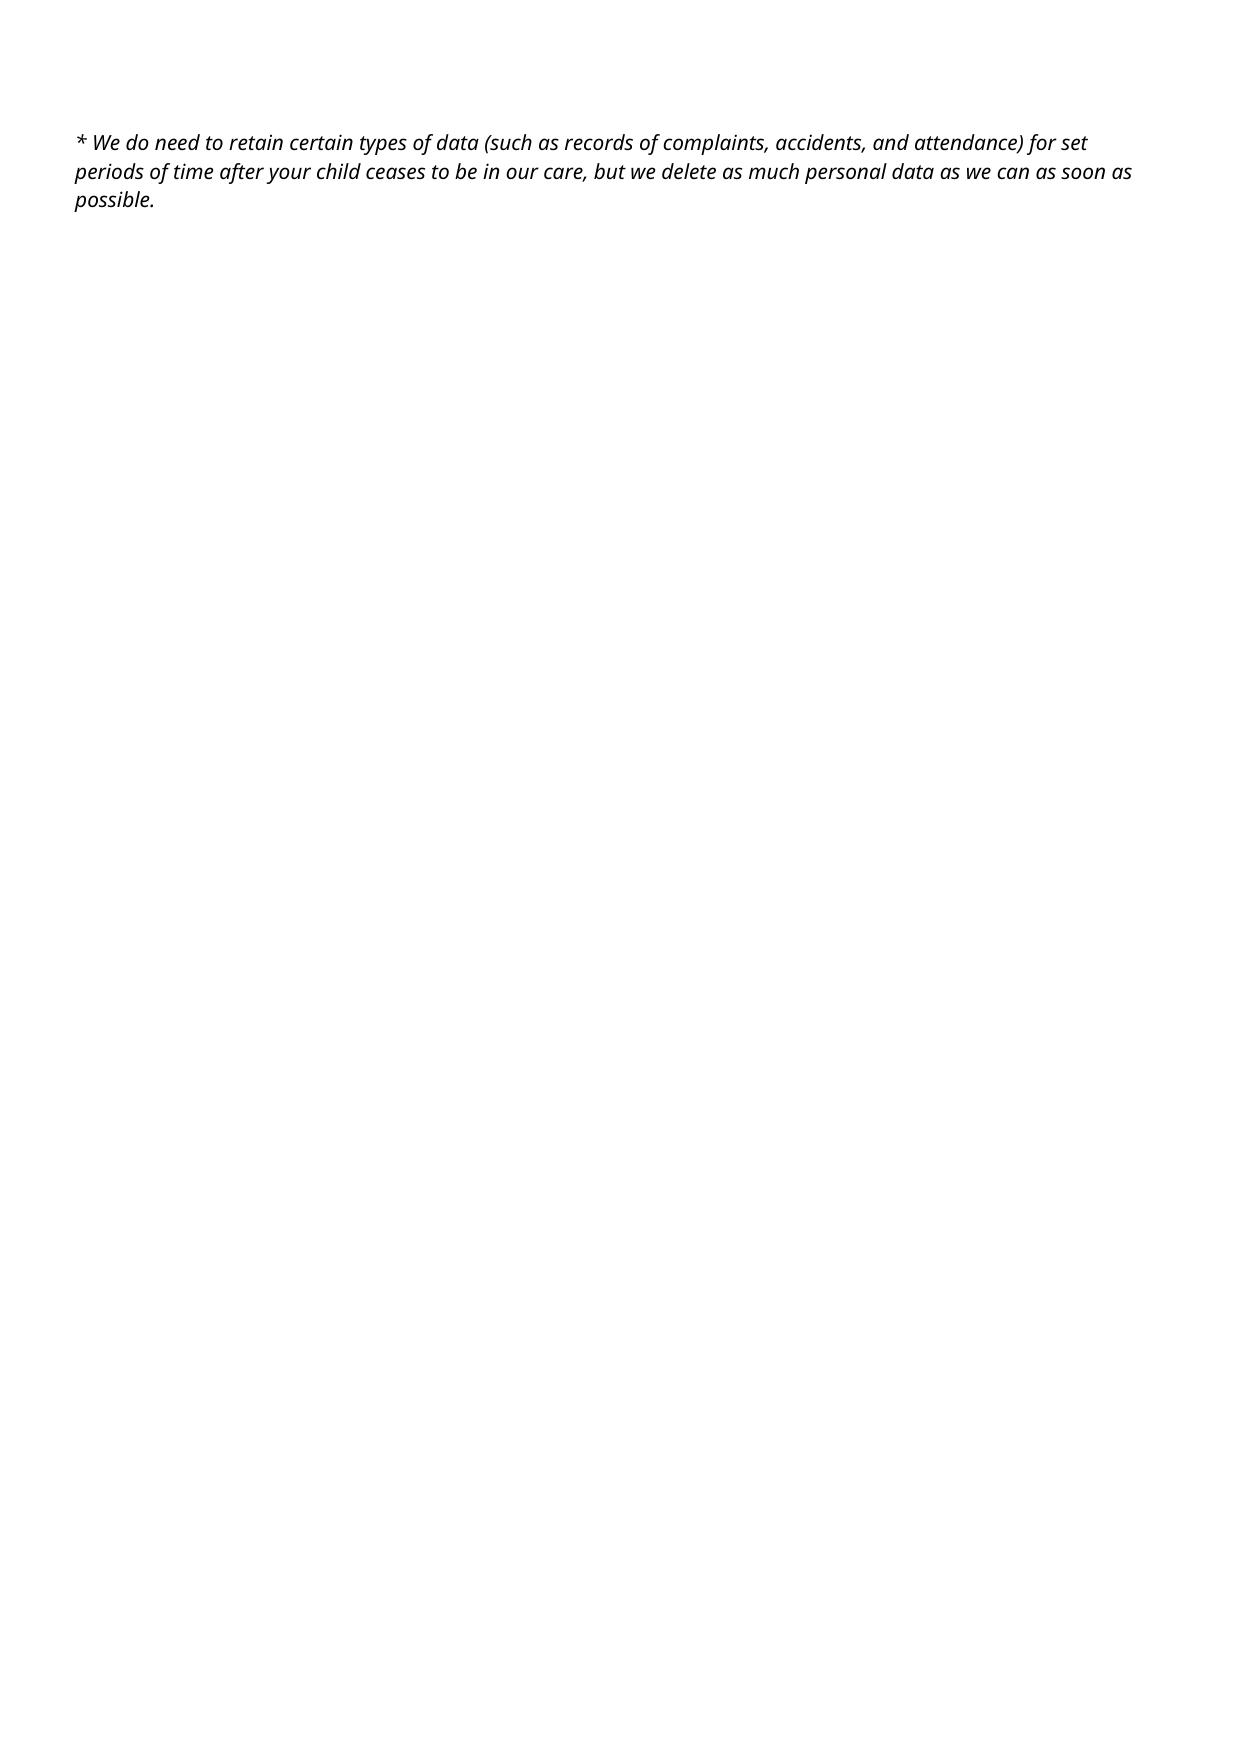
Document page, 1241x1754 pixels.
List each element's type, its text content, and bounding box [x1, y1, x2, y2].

text * We do need to retain certain types of data (such as records of complaints, accidents, and attendance) for set periods of time after your child ceases to be in our care, but we delete as much personal data as we can as soon as possible. [75, 128, 1165, 214]
